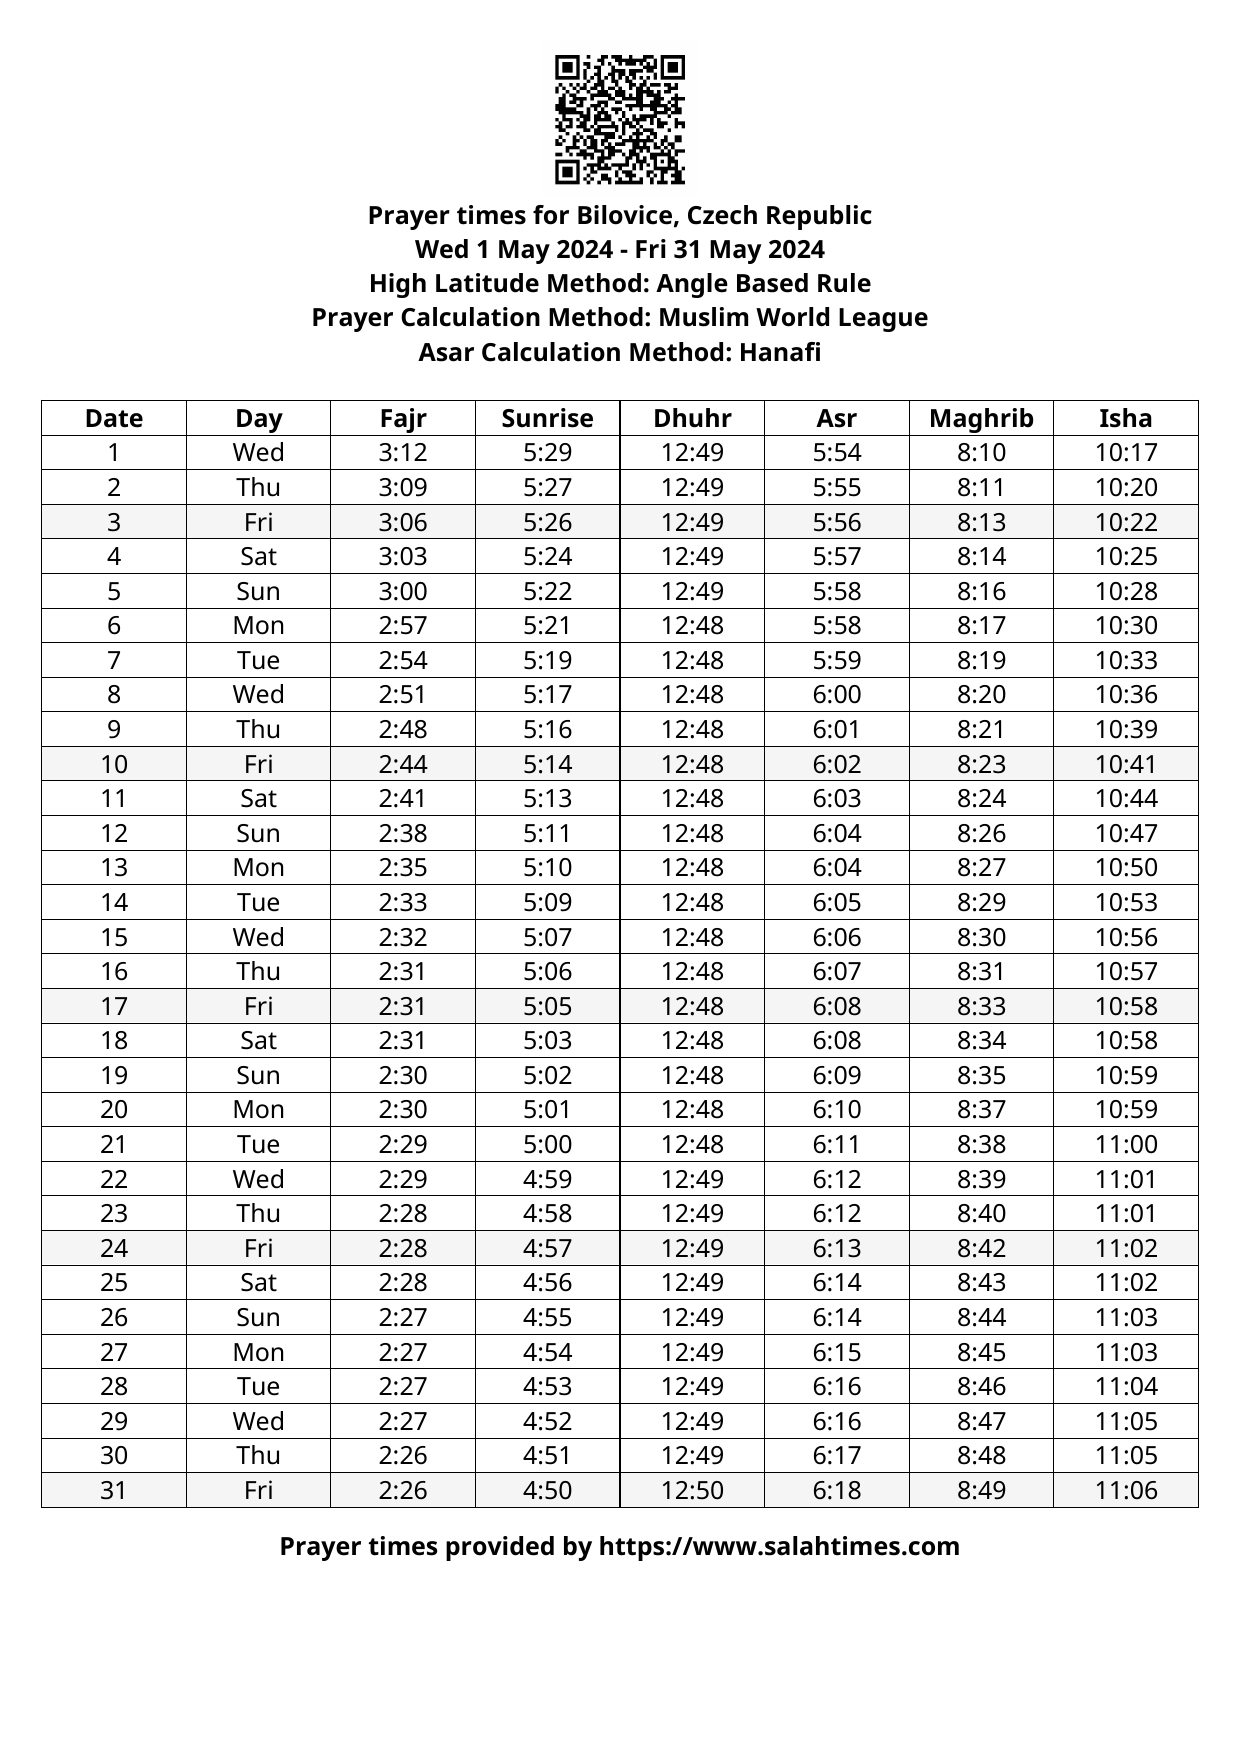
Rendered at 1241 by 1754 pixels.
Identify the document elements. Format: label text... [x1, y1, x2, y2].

table_header Dhuhr [621, 401, 764, 434]
table_cell 8:26 [910, 816, 1053, 849]
table_cell 5:03 [476, 1024, 619, 1057]
table_cell 10:41 [1054, 747, 1198, 780]
table_cell 8:33 [910, 989, 1053, 1022]
table_cell 2:30 [331, 1058, 475, 1092]
table_cell 8:13 [910, 505, 1053, 538]
table_cell 12:48 [621, 1058, 764, 1092]
table_cell 10:56 [1054, 920, 1198, 953]
table_cell 5:59 [765, 643, 909, 677]
table_cell 2:54 [331, 643, 475, 677]
table_cell 12:48 [621, 851, 764, 884]
table_cell 8:49 [910, 1473, 1053, 1507]
table_cell Tue [187, 1127, 330, 1161]
table_cell 11:03 [1054, 1300, 1198, 1334]
table_cell Mon [187, 1335, 330, 1368]
table_cell Tue [187, 643, 330, 677]
table_cell 3:00 [331, 574, 475, 607]
table_header Asr [765, 401, 909, 434]
table_cell 5:01 [476, 1093, 619, 1126]
table_cell 5:21 [476, 609, 619, 642]
table_cell 2:27 [331, 1369, 475, 1403]
table_cell 8:17 [910, 609, 1053, 642]
table_cell Tue [187, 1369, 330, 1403]
table_cell 4:56 [476, 1266, 619, 1299]
table_cell 12:49 [621, 1266, 764, 1299]
table_cell 5:58 [765, 574, 909, 607]
table_header Fajr [331, 401, 475, 434]
table_cell 6:18 [765, 1473, 909, 1507]
table_cell 28 [42, 1369, 186, 1403]
table_cell 8:31 [910, 954, 1053, 988]
text Wed 1 May 2024 - Fri 31 May 2024 [42, 232, 1198, 266]
table_cell 6:10 [765, 1093, 909, 1126]
table_cell 5:27 [476, 470, 619, 504]
table_cell Fri [187, 989, 330, 1022]
table_cell 11 [42, 781, 186, 815]
table_cell 11:02 [1054, 1231, 1198, 1264]
table_cell 6:11 [765, 1127, 909, 1161]
text Asar Calculation Method: Hanafi [42, 334, 1198, 368]
table_cell 10:59 [1054, 1058, 1198, 1092]
table_cell 2:29 [331, 1127, 475, 1161]
table_cell 6:08 [765, 989, 909, 1022]
table_cell 11:05 [1054, 1404, 1198, 1437]
table_header Sunrise [476, 401, 619, 434]
table_cell 8:35 [910, 1058, 1053, 1092]
table_cell Sat [187, 1266, 330, 1299]
table_cell 12:49 [621, 1439, 764, 1472]
table_cell 8:23 [910, 747, 1053, 780]
table_cell 10:17 [1054, 436, 1198, 469]
table_cell 12:48 [621, 920, 764, 953]
table_cell 12:48 [621, 609, 764, 642]
table_cell 12:49 [621, 505, 764, 538]
table_cell 8:19 [910, 643, 1053, 677]
table_cell Mon [187, 851, 330, 884]
table_cell 6:17 [765, 1439, 909, 1472]
table_cell 12:49 [621, 436, 764, 469]
table_cell 2:28 [331, 1196, 475, 1230]
table_cell 25 [42, 1266, 186, 1299]
table_cell 12:48 [621, 816, 764, 849]
table_cell Thu [187, 1439, 330, 1472]
table_header Day [187, 401, 330, 434]
table_cell 5:00 [476, 1127, 619, 1161]
table_cell 12:50 [621, 1473, 764, 1507]
table_cell 8:38 [910, 1127, 1053, 1161]
table_cell 3:06 [331, 505, 475, 538]
table_cell Tue [187, 885, 330, 919]
table_cell 22 [42, 1162, 186, 1195]
table_cell 8:37 [910, 1093, 1053, 1126]
table_cell 11:01 [1054, 1162, 1198, 1195]
table_cell 4 [42, 539, 186, 573]
text High Latitude Method: Angle Based Rule [42, 266, 1198, 300]
table_cell 6:16 [765, 1404, 909, 1437]
table_cell 2:57 [331, 609, 475, 642]
table_cell 4:52 [476, 1404, 619, 1437]
table_cell 10:50 [1054, 851, 1198, 884]
table_cell Thu [187, 954, 330, 988]
table_cell 5:11 [476, 816, 619, 849]
table_cell 8:29 [910, 885, 1053, 919]
table_cell 6:03 [765, 781, 909, 815]
table_cell 8:47 [910, 1404, 1053, 1437]
table_cell 5 [42, 574, 186, 607]
table_cell 23 [42, 1196, 186, 1230]
table_cell 27 [42, 1335, 186, 1368]
table_cell 12:49 [621, 1369, 764, 1403]
table_cell Sun [187, 816, 330, 849]
table_cell 4:57 [476, 1231, 619, 1264]
table_cell 5:05 [476, 989, 619, 1022]
table_cell 12:49 [621, 1231, 764, 1264]
table_cell 11:02 [1054, 1266, 1198, 1299]
table_cell 10:44 [1054, 781, 1198, 815]
table_cell 12:48 [621, 989, 764, 1022]
table_cell 6:09 [765, 1058, 909, 1092]
table_cell 6:16 [765, 1369, 909, 1403]
table_cell 11:00 [1054, 1127, 1198, 1161]
table_header Isha [1054, 401, 1198, 434]
table_cell 12:49 [621, 1300, 764, 1334]
table_cell 2:27 [331, 1300, 475, 1334]
table_cell 12:49 [621, 1162, 764, 1195]
table_cell 12:48 [621, 1127, 764, 1161]
table_cell 5:14 [476, 747, 619, 780]
table_cell 18 [42, 1024, 186, 1057]
table_cell 10:53 [1054, 885, 1198, 919]
table_cell 1 [42, 436, 186, 469]
table_cell 5:19 [476, 643, 619, 677]
table_cell 8:40 [910, 1196, 1053, 1230]
picture [542, 41, 699, 198]
table_cell 8:42 [910, 1231, 1053, 1264]
table_cell 8:30 [910, 920, 1053, 953]
table_cell 10:58 [1054, 989, 1198, 1022]
table_cell 2:41 [331, 781, 475, 815]
table_cell 12:49 [621, 470, 764, 504]
table_cell Sat [187, 781, 330, 815]
table_cell 2:30 [331, 1093, 475, 1126]
table_cell Wed [187, 1162, 330, 1195]
table_cell 5:13 [476, 781, 619, 815]
table_cell 2:26 [331, 1439, 475, 1472]
table_cell 5:24 [476, 539, 619, 573]
table_cell 12:48 [621, 643, 764, 677]
table_cell 8:27 [910, 851, 1053, 884]
table_cell Fri [187, 1473, 330, 1507]
table_cell 3:12 [331, 436, 475, 469]
table_cell 12:49 [621, 539, 764, 573]
table_cell 2:31 [331, 1024, 475, 1057]
table_cell 2:35 [331, 851, 475, 884]
table_cell 21 [42, 1127, 186, 1161]
table_cell 9 [42, 712, 186, 746]
table_cell 10:30 [1054, 609, 1198, 642]
table_cell 6:12 [765, 1162, 909, 1195]
table_cell Sun [187, 574, 330, 607]
table_cell 11:03 [1054, 1335, 1198, 1368]
table_cell 4:54 [476, 1335, 619, 1368]
table_cell Wed [187, 920, 330, 953]
table_cell 8:34 [910, 1024, 1053, 1057]
table_cell 8:44 [910, 1300, 1053, 1334]
table_cell 6:14 [765, 1266, 909, 1299]
table_cell 6:13 [765, 1231, 909, 1264]
table_cell 2:26 [331, 1473, 475, 1507]
table_cell 2:28 [331, 1231, 475, 1264]
table_cell 20 [42, 1093, 186, 1126]
table_cell 12:48 [621, 885, 764, 919]
table_cell 2:38 [331, 816, 475, 849]
table_cell 31 [42, 1473, 186, 1507]
table_cell Fri [187, 505, 330, 538]
text Prayer Calculation Method: Muslim World League [42, 300, 1198, 334]
table_cell 8:48 [910, 1439, 1053, 1472]
table_cell 2:31 [331, 954, 475, 988]
table_cell 10:36 [1054, 678, 1198, 711]
table_cell 12:49 [621, 1404, 764, 1437]
table_cell 6:05 [765, 885, 909, 919]
table_cell 8:11 [910, 470, 1053, 504]
table_header Date [42, 401, 186, 434]
table_cell 6:04 [765, 816, 909, 849]
table_cell 19 [42, 1058, 186, 1092]
table_cell 10:58 [1054, 1024, 1198, 1057]
table_cell 11:06 [1054, 1473, 1198, 1507]
table_cell 29 [42, 1404, 186, 1437]
table_cell Thu [187, 712, 330, 746]
table_cell 8:39 [910, 1162, 1053, 1195]
table_cell 12:49 [621, 574, 764, 607]
table_cell 12:48 [621, 712, 764, 746]
table_header Maghrib [910, 401, 1053, 434]
table_cell 3 [42, 505, 186, 538]
table_cell 15 [42, 920, 186, 953]
table_cell 6 [42, 609, 186, 642]
table_cell 10:39 [1054, 712, 1198, 746]
table_cell 2:33 [331, 885, 475, 919]
table_cell Sun [187, 1300, 330, 1334]
table_cell Sat [187, 1024, 330, 1057]
table_cell 6:00 [765, 678, 909, 711]
table_cell 10:47 [1054, 816, 1198, 849]
table_cell 2:48 [331, 712, 475, 746]
table_cell 12:49 [621, 1335, 764, 1368]
table_cell 12:49 [621, 1196, 764, 1230]
table_cell 10 [42, 747, 186, 780]
table_cell 10:22 [1054, 505, 1198, 538]
table_cell 12:48 [621, 954, 764, 988]
table_cell 8:20 [910, 678, 1053, 711]
table_cell 12:48 [621, 678, 764, 711]
table_cell 2:32 [331, 920, 475, 953]
table_cell 2:29 [331, 1162, 475, 1195]
table_cell 6:12 [765, 1196, 909, 1230]
table_cell 14 [42, 885, 186, 919]
table_cell 6:04 [765, 851, 909, 884]
table_cell 5:07 [476, 920, 619, 953]
table_cell 12:48 [621, 747, 764, 780]
table_cell 26 [42, 1300, 186, 1334]
table_cell Wed [187, 436, 330, 469]
table_cell 24 [42, 1231, 186, 1264]
table_cell 2:28 [331, 1266, 475, 1299]
table_cell 10:28 [1054, 574, 1198, 607]
table_cell 2:27 [331, 1404, 475, 1437]
table_cell 6:14 [765, 1300, 909, 1334]
table_cell 5:54 [765, 436, 909, 469]
table_cell Mon [187, 1093, 330, 1126]
table_cell 11:04 [1054, 1369, 1198, 1403]
table_cell 6:06 [765, 920, 909, 953]
table_cell 2:44 [331, 747, 475, 780]
table_cell 8:14 [910, 539, 1053, 573]
table_cell 30 [42, 1439, 186, 1472]
table_cell Fri [187, 1231, 330, 1264]
table_cell 6:07 [765, 954, 909, 988]
table_cell 10:33 [1054, 643, 1198, 677]
table_cell 5:16 [476, 712, 619, 746]
text Prayer times provided by https://www.salahtimes.com [42, 1528, 1198, 1563]
table_cell 3:09 [331, 470, 475, 504]
table_cell 10:59 [1054, 1093, 1198, 1126]
table_cell 2:31 [331, 989, 475, 1022]
table_cell 10:25 [1054, 539, 1198, 573]
table_cell 8:43 [910, 1266, 1053, 1299]
table_cell 5:58 [765, 609, 909, 642]
table_cell Thu [187, 1196, 330, 1230]
table_cell 5:22 [476, 574, 619, 607]
table_cell 5:06 [476, 954, 619, 988]
table_cell 4:51 [476, 1439, 619, 1472]
table_cell 2:27 [331, 1335, 475, 1368]
table_cell 3:03 [331, 539, 475, 573]
table_cell Sun [187, 1058, 330, 1092]
table_cell 5:57 [765, 539, 909, 573]
table_cell 12 [42, 816, 186, 849]
table_cell 11:05 [1054, 1439, 1198, 1472]
table_cell 17 [42, 989, 186, 1022]
table_cell 2 [42, 470, 186, 504]
table_cell 5:02 [476, 1058, 619, 1092]
table_cell 5:29 [476, 436, 619, 469]
table_cell 4:59 [476, 1162, 619, 1195]
table_cell 5:26 [476, 505, 619, 538]
table_cell 8:46 [910, 1369, 1053, 1403]
table_cell Thu [187, 470, 330, 504]
table_cell 8:16 [910, 574, 1053, 607]
table_cell Wed [187, 678, 330, 711]
table_cell Fri [187, 747, 330, 780]
table_cell 8:21 [910, 712, 1053, 746]
table_cell 4:58 [476, 1196, 619, 1230]
table_cell 13 [42, 851, 186, 884]
table_cell Wed [187, 1404, 330, 1437]
table_cell 12:48 [621, 1024, 764, 1057]
table_cell 10:20 [1054, 470, 1198, 504]
table_cell 8 [42, 678, 186, 711]
table_cell 2:51 [331, 678, 475, 711]
table_cell 7 [42, 643, 186, 677]
table_cell 4:55 [476, 1300, 619, 1334]
table_cell 12:48 [621, 781, 764, 815]
table_cell 16 [42, 954, 186, 988]
table_cell 6:02 [765, 747, 909, 780]
table_cell Mon [187, 609, 330, 642]
table_cell 10:57 [1054, 954, 1198, 988]
table_cell 12:48 [621, 1093, 764, 1126]
table_cell 5:55 [765, 470, 909, 504]
text Prayer times for Bilovice, Czech Republic [42, 198, 1198, 232]
table_cell 8:24 [910, 781, 1053, 815]
table_cell 11:01 [1054, 1196, 1198, 1230]
table_cell Sat [187, 539, 330, 573]
table_cell 6:15 [765, 1335, 909, 1368]
table_cell 6:08 [765, 1024, 909, 1057]
table_cell 5:56 [765, 505, 909, 538]
table_cell 5:10 [476, 851, 619, 884]
table_cell 6:01 [765, 712, 909, 746]
table_cell 5:09 [476, 885, 619, 919]
table_cell 4:50 [476, 1473, 619, 1507]
table_cell 8:45 [910, 1335, 1053, 1368]
table_cell 5:17 [476, 678, 619, 711]
table_cell 8:10 [910, 436, 1053, 469]
table_cell 4:53 [476, 1369, 619, 1403]
